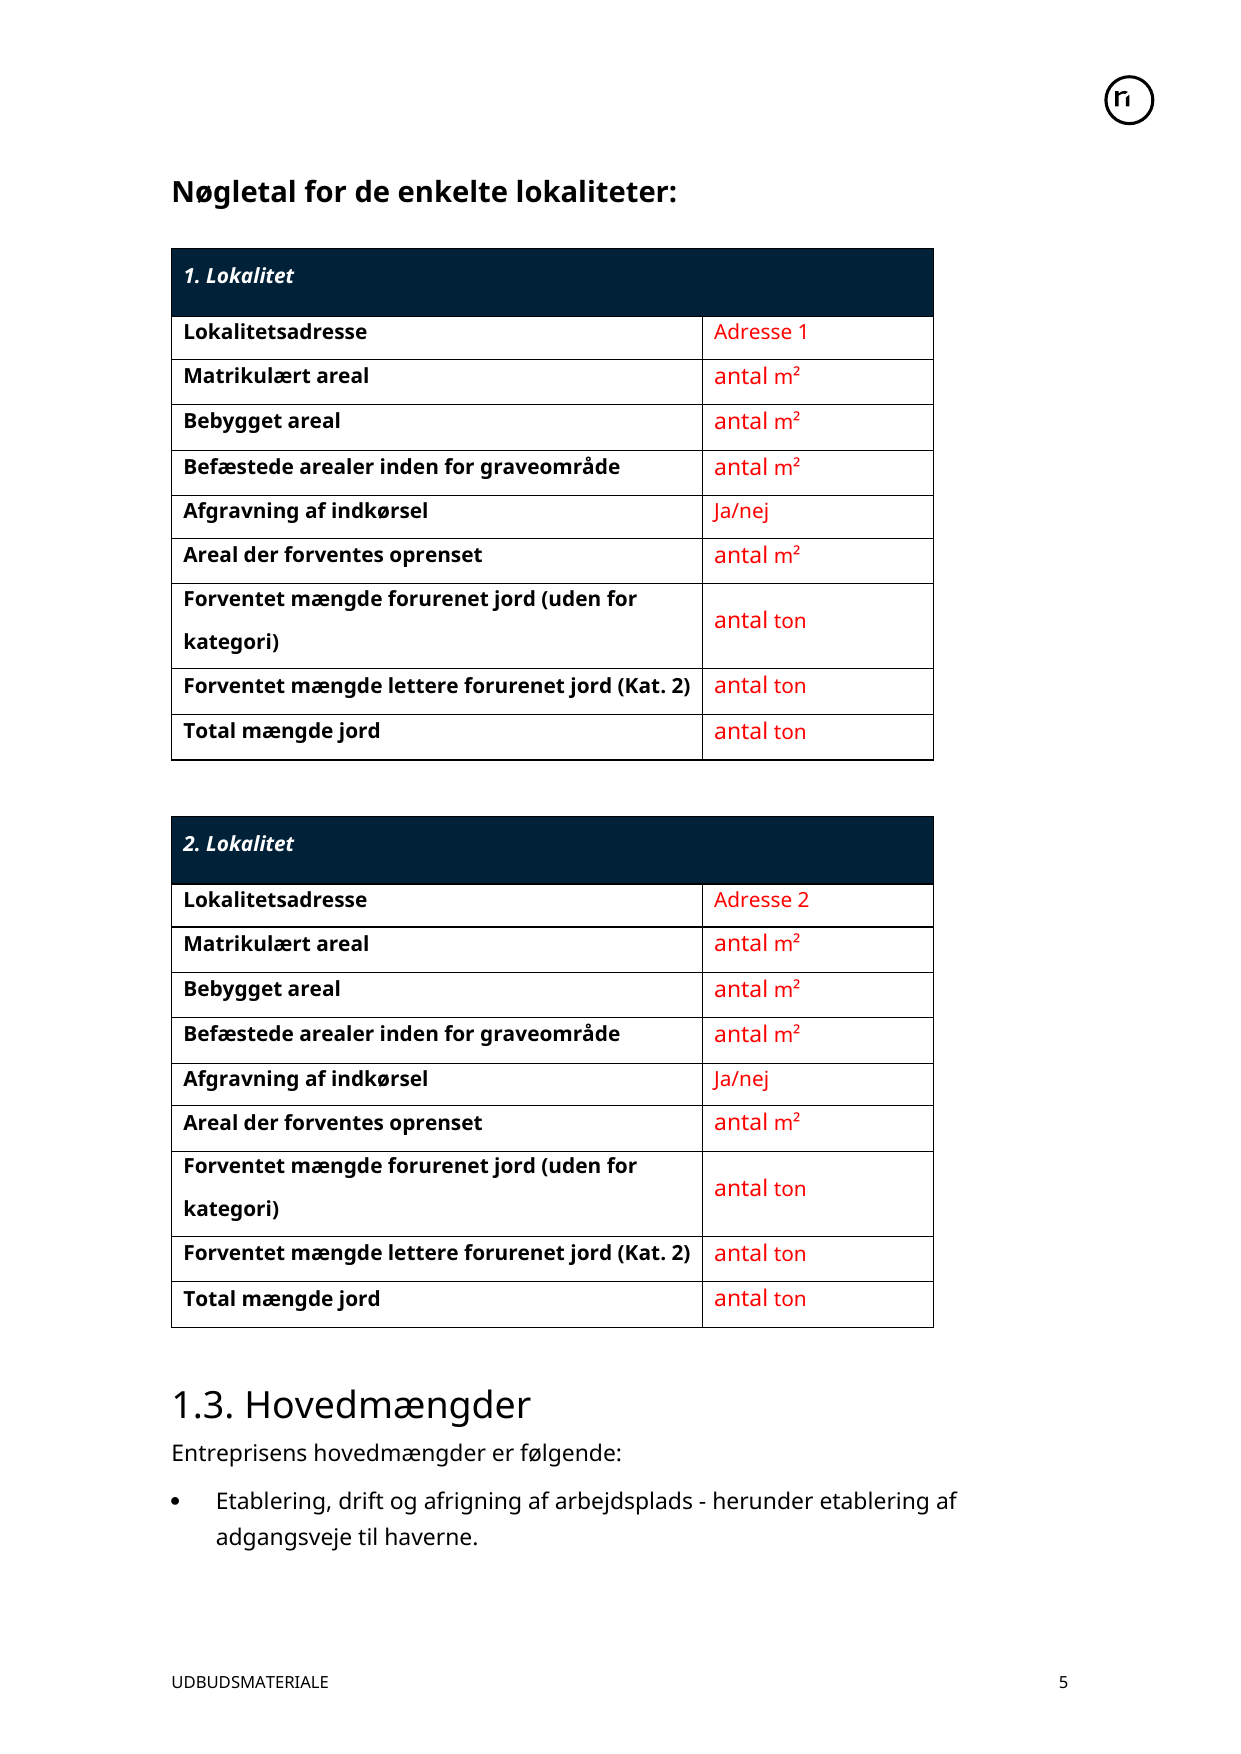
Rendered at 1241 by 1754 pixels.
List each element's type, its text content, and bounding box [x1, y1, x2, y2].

table_cell antal m² [703, 1018, 933, 1063]
table_cell antal m² [703, 451, 933, 495]
table_cell antal m² [703, 539, 933, 583]
table_cell Forventet mængde forurenet jord (uden for kategori) [172, 584, 702, 668]
table_cell Total mængde jord [172, 715, 702, 759]
list Etablering, drift og afrigning af arbejdsplads - herunder etablering af adgangsveje til haverne. [171, 1485, 1069, 1552]
table_cell antal ton [703, 1282, 933, 1327]
table_cell antal m² [703, 405, 933, 450]
table_cell Lokalitetsadresse [172, 885, 702, 926]
table_cell Bebygget areal [172, 973, 702, 1017]
table_cell antal ton [703, 669, 933, 714]
table_cell Matrikulært areal [172, 928, 702, 972]
subtitle Nøgletal for de enkelte lokaliteter: [171, 171, 1069, 211]
table_cell antal ton [703, 584, 933, 668]
table_cell antal m² [703, 928, 933, 972]
table_cell Matrikulært areal [172, 360, 702, 404]
table_cell Bebygget areal [172, 405, 702, 450]
table_cell Forventet mængde lettere forurenet jord (Kat. 2) [172, 669, 702, 714]
table_cell Afgravning af indkørsel [172, 496, 702, 538]
table_cell antal ton [703, 715, 933, 759]
table_cell Forventet mængde forurenet jord (uden for kategori) [172, 1152, 702, 1236]
table_cell Ja/nej [703, 496, 933, 538]
table_cell antal m² [703, 1106, 933, 1151]
table_header 2. Lokalitet [172, 817, 933, 883]
table_cell antal m² [703, 360, 933, 404]
table_cell Forventet mængde lettere forurenet jord (Kat. 2) [172, 1237, 702, 1281]
table_cell antal ton [703, 1152, 933, 1236]
subtitle Hovedmængder [171, 1378, 1069, 1429]
table_cell Ja/nej [703, 1064, 933, 1105]
table_cell antal ton [703, 1237, 933, 1281]
table_cell Lokalitetsadresse [172, 317, 702, 359]
table_cell Befæstede arealer inden for graveområde [172, 451, 702, 495]
table_cell Areal der forventes oprenset [172, 1106, 702, 1151]
table_header 1. Lokalitet [172, 249, 933, 316]
table_cell Adresse 2 [703, 885, 933, 926]
table_cell Areal der forventes oprenset [172, 539, 702, 583]
text Entreprisens hovedmængder er følgende: [171, 1437, 1069, 1468]
table_cell Befæstede arealer inden for graveområde [172, 1018, 702, 1063]
table_cell antal m² [703, 973, 933, 1017]
table_cell Total mængde jord [172, 1282, 702, 1327]
table_cell Adresse 1 [703, 317, 933, 359]
table_cell Afgravning af indkørsel [172, 1064, 702, 1105]
